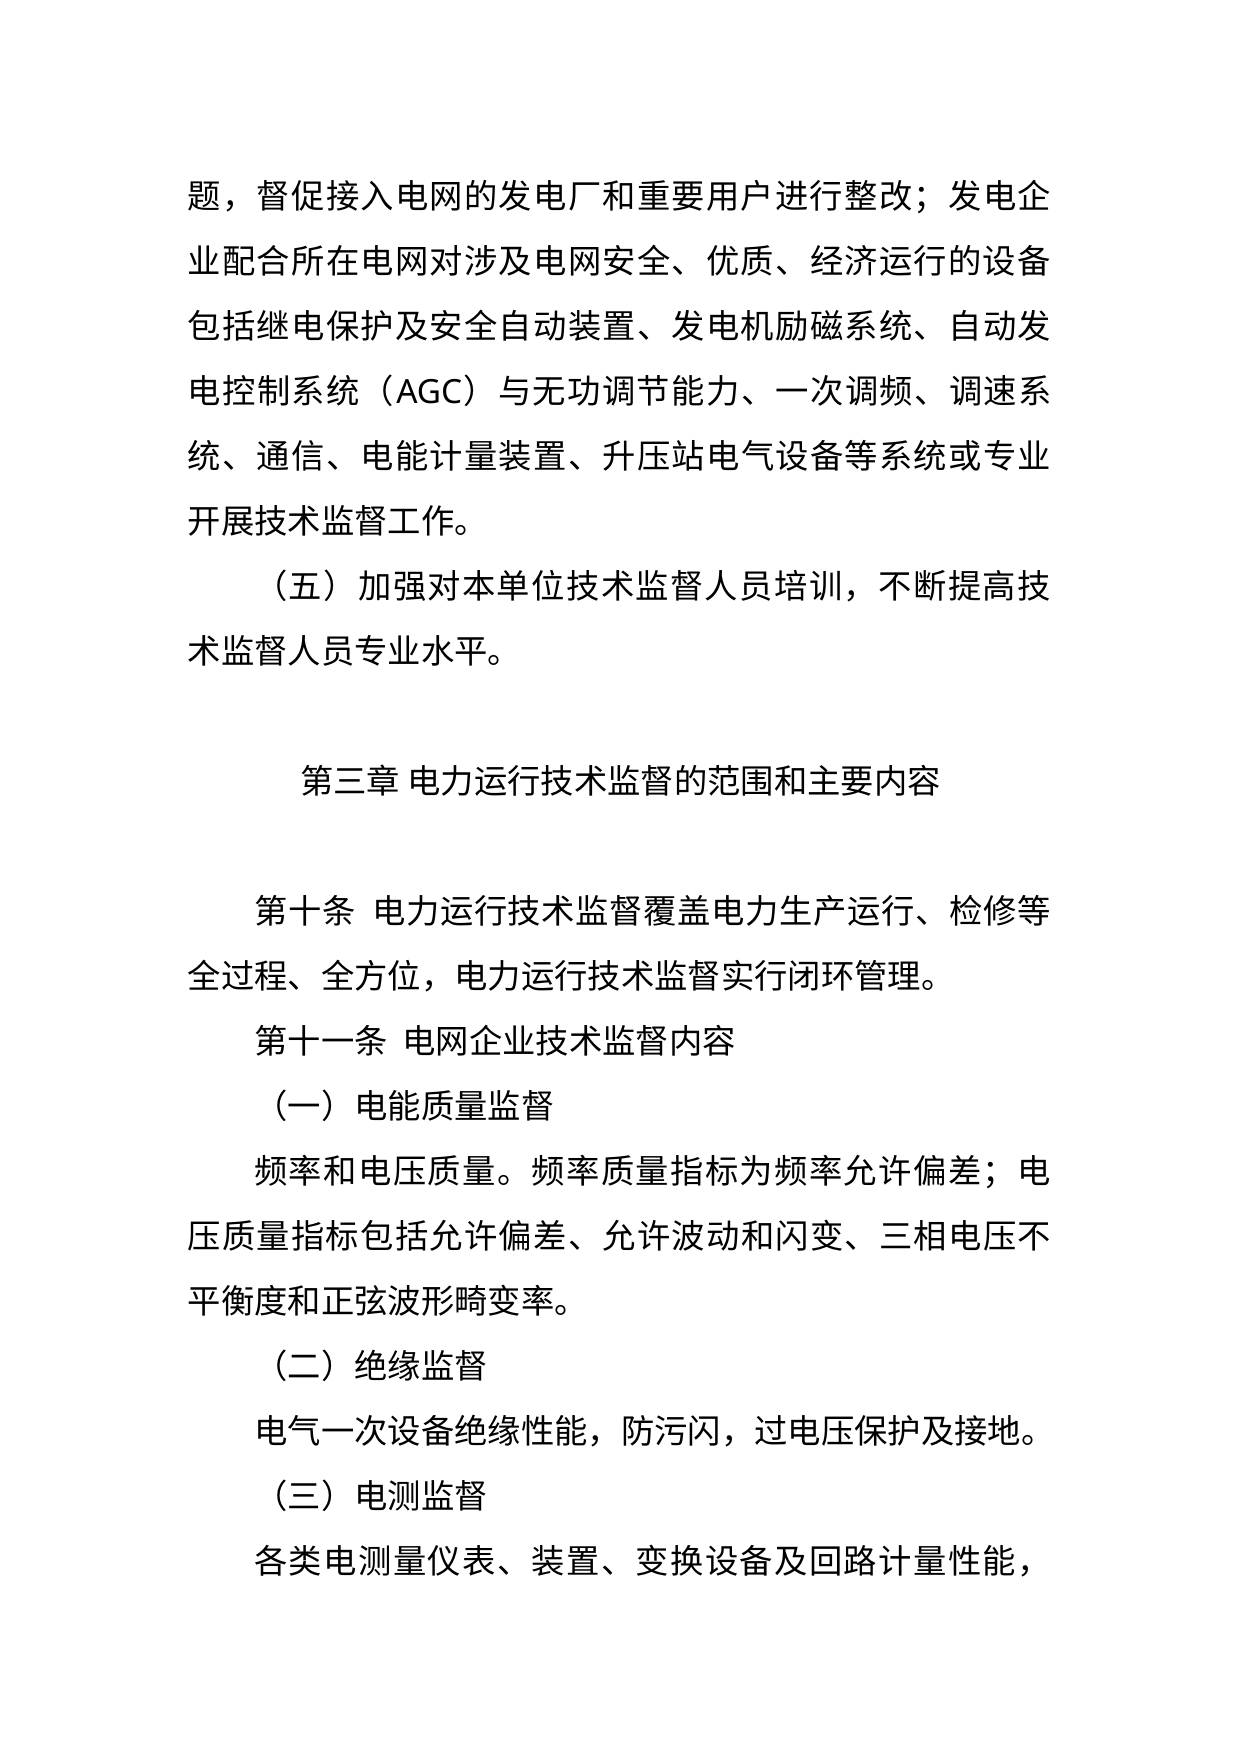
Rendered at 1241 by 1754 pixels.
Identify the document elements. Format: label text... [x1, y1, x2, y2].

text （三）电测监督 [187, 1462, 1053, 1527]
text （二）绝缘监督 [187, 1332, 1053, 1397]
text 第十一条 电网企业技术监督内容 [187, 1007, 1053, 1072]
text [187, 162, 1053, 552]
text （一）电能质量监督 [187, 1072, 1053, 1137]
text 频率和电压质量。频率质量指标为频率允许偏差；电压质量指标包括允许偏差、允许波动和闪变、三相电压不平衡度和正弦波形畸变率。 [187, 1137, 1053, 1332]
text 电气一次设备绝缘性能，防污闪，过电压保护及接地。 [187, 1397, 1053, 1462]
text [187, 1527, 1053, 1592]
text 第十条 电力运行技术监督覆盖电力生产运行、检修等全过程、全方位，电力运行技术监督实行闭环管理。 [187, 877, 1053, 1007]
text （五）加强对本单位技术监督人员培训，不断提高技术监督人员专业水平。 [187, 552, 1053, 682]
text 第三章 电力运行技术监督的范围和主要内容 [187, 747, 1053, 812]
